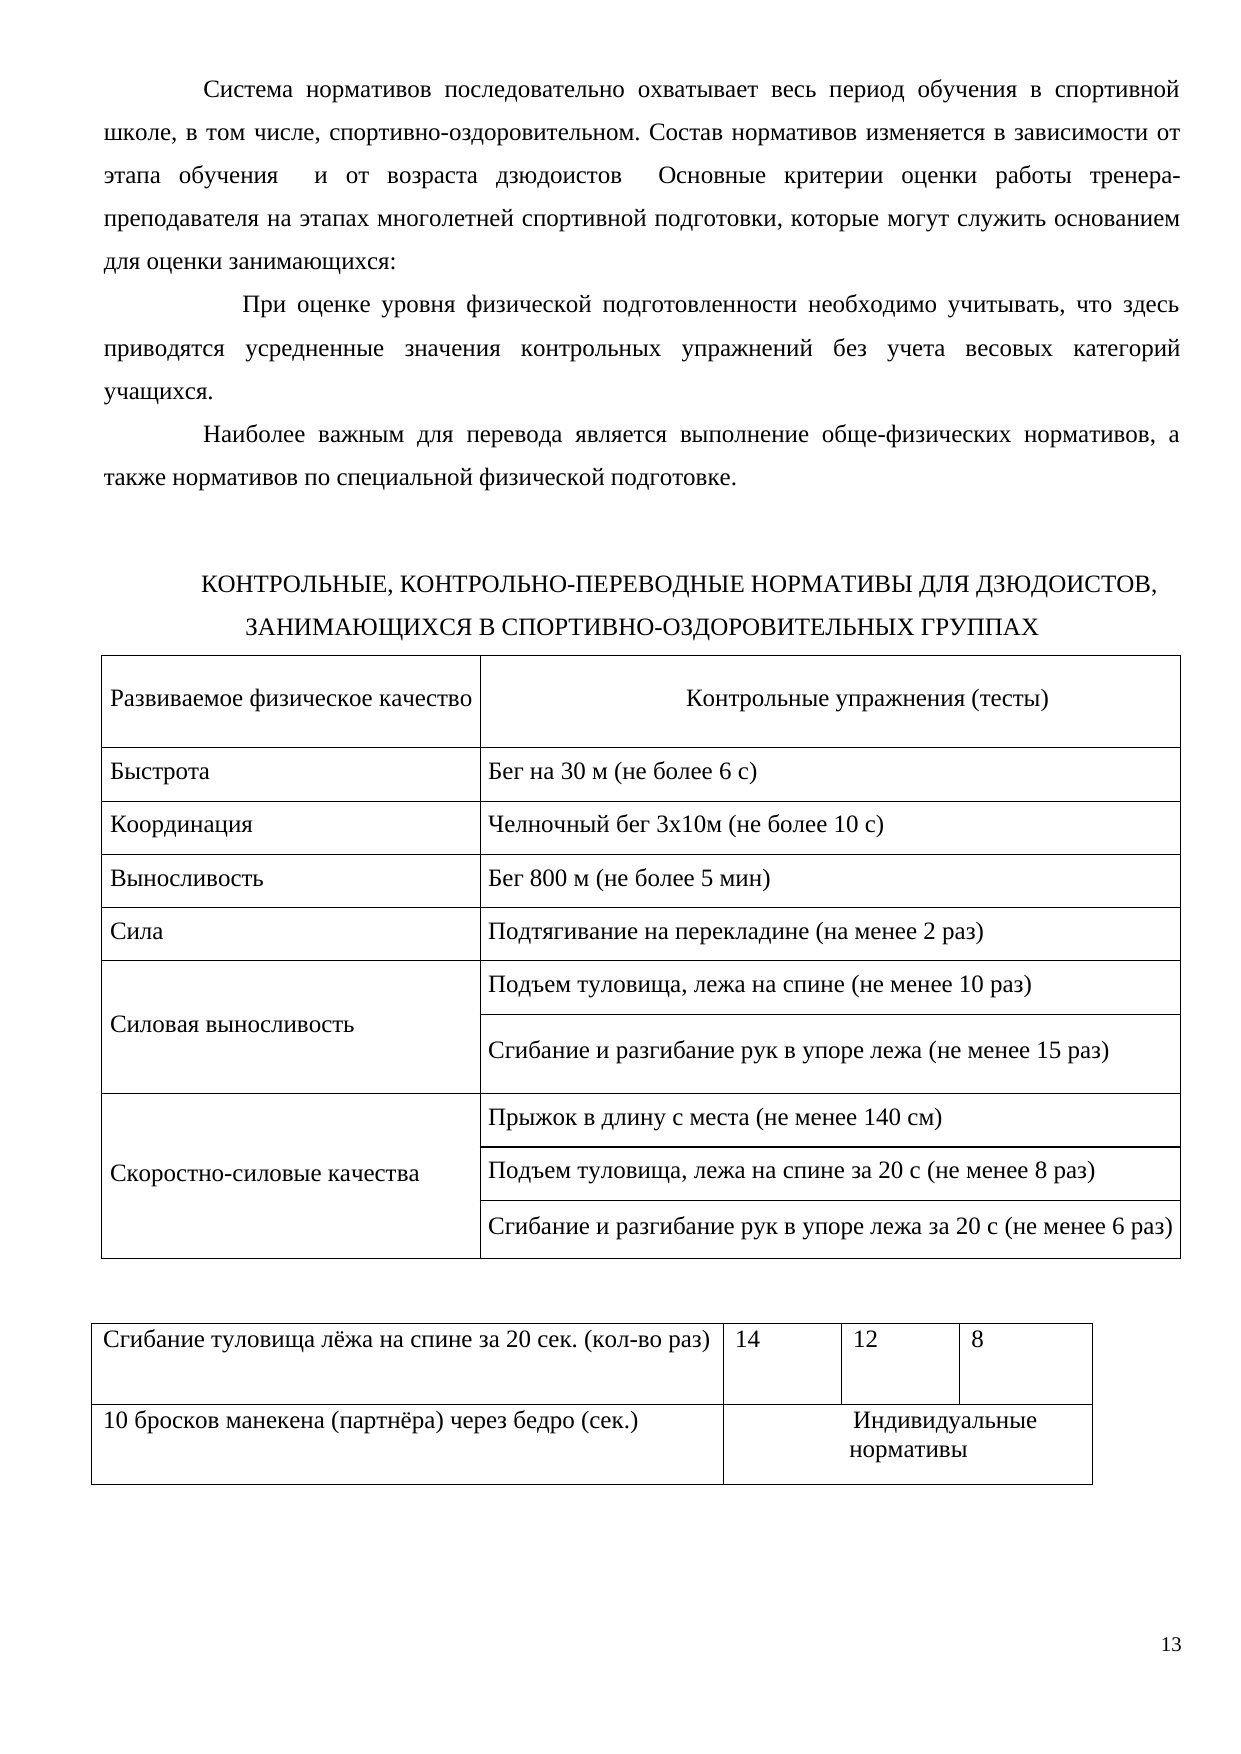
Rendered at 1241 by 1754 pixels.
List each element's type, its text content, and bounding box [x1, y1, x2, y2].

table_cell Сгибание и разгибание рук в упоре лежа (не менее 15 раз) [481, 1015, 1180, 1093]
table_header Сгибание туловища лёжа на спине за 20 сек. (кол-во раз) [92, 1324, 723, 1404]
table_cell Индивидуальные нормативы [724, 1405, 1092, 1484]
table_cell Подъем туловища, лежа на спине (не менее 10 раз) [481, 961, 1180, 1013]
table_header Контрольные упражнения (тесты) [481, 656, 1180, 747]
table_cell Выносливость [102, 855, 480, 907]
table_cell Челночный бег 3x10м (не более 10 с) [481, 802, 1180, 854]
table_cell Сила [102, 908, 480, 960]
text Система нормативов последовательно охватывает весь период обучения в спортивной школе, в том числе, спортивно-оздоровительном. Состав нормативов изменяется в зависимости от этапа обучения и от возраста дзюдоистов Основные критерии оценки работы тренера-преподавателя на этапах многолетней спортивной подготовки, которые могут служить основанием для оценки занимающихся: [103, 74, 1181, 275]
table_cell Бег 800 м (не более 5 мин) [481, 855, 1180, 907]
table_cell Бег на 30 м (не более 6 с) [481, 748, 1180, 801]
table_header 8 [960, 1324, 1092, 1404]
table_header 12 [842, 1324, 959, 1404]
table_cell Подъем туловища, лежа на спине за 20 с (не менее 8 раз) [481, 1148, 1180, 1199]
table_cell 10 бросков манекена (партнёра) через бедро (сек.) [92, 1405, 723, 1484]
table_cell Прыжок в длину с места (не менее 140 см) [481, 1094, 1180, 1146]
table_cell Координация [102, 802, 480, 854]
table_cell Скоростно-силовые качества [102, 1094, 480, 1258]
text КОНТРОЛЬНЫЕ, КОНТРОЛЬНО-ПЕРЕВОДНЫЕ НОРМАТИВЫ ДЛЯ ДЗЮДОИСТОВ, ЗАНИМАЮЩИХСЯ В СПОРТИВНО-ОЗДОРОВИТЕЛЬНЫХ ГРУППАХ [103, 569, 1181, 641]
text Наиболее важным для перевода является выполнение обще-физических нормативов, а также нормативов по специальной физической подготовке. [103, 419, 1181, 491]
table_cell Быстрота [102, 748, 480, 801]
table_cell Подтягивание на перекладине (на менее 2 раз) [481, 908, 1180, 960]
table_header 14 [724, 1324, 841, 1404]
table_cell Силовая выносливость [102, 961, 480, 1093]
text При оценке уровня физической подготовленности необходимо учитывать, что здесь приводятся усредненные значения контрольных упражнений без учета весовых категорий учащихся. [103, 289, 1181, 404]
table_header Развиваемое физическое качество [102, 656, 480, 747]
table_cell Сгибание и разгибание рук в упоре лежа за 20 с (не менее 6 раз) [481, 1201, 1180, 1258]
